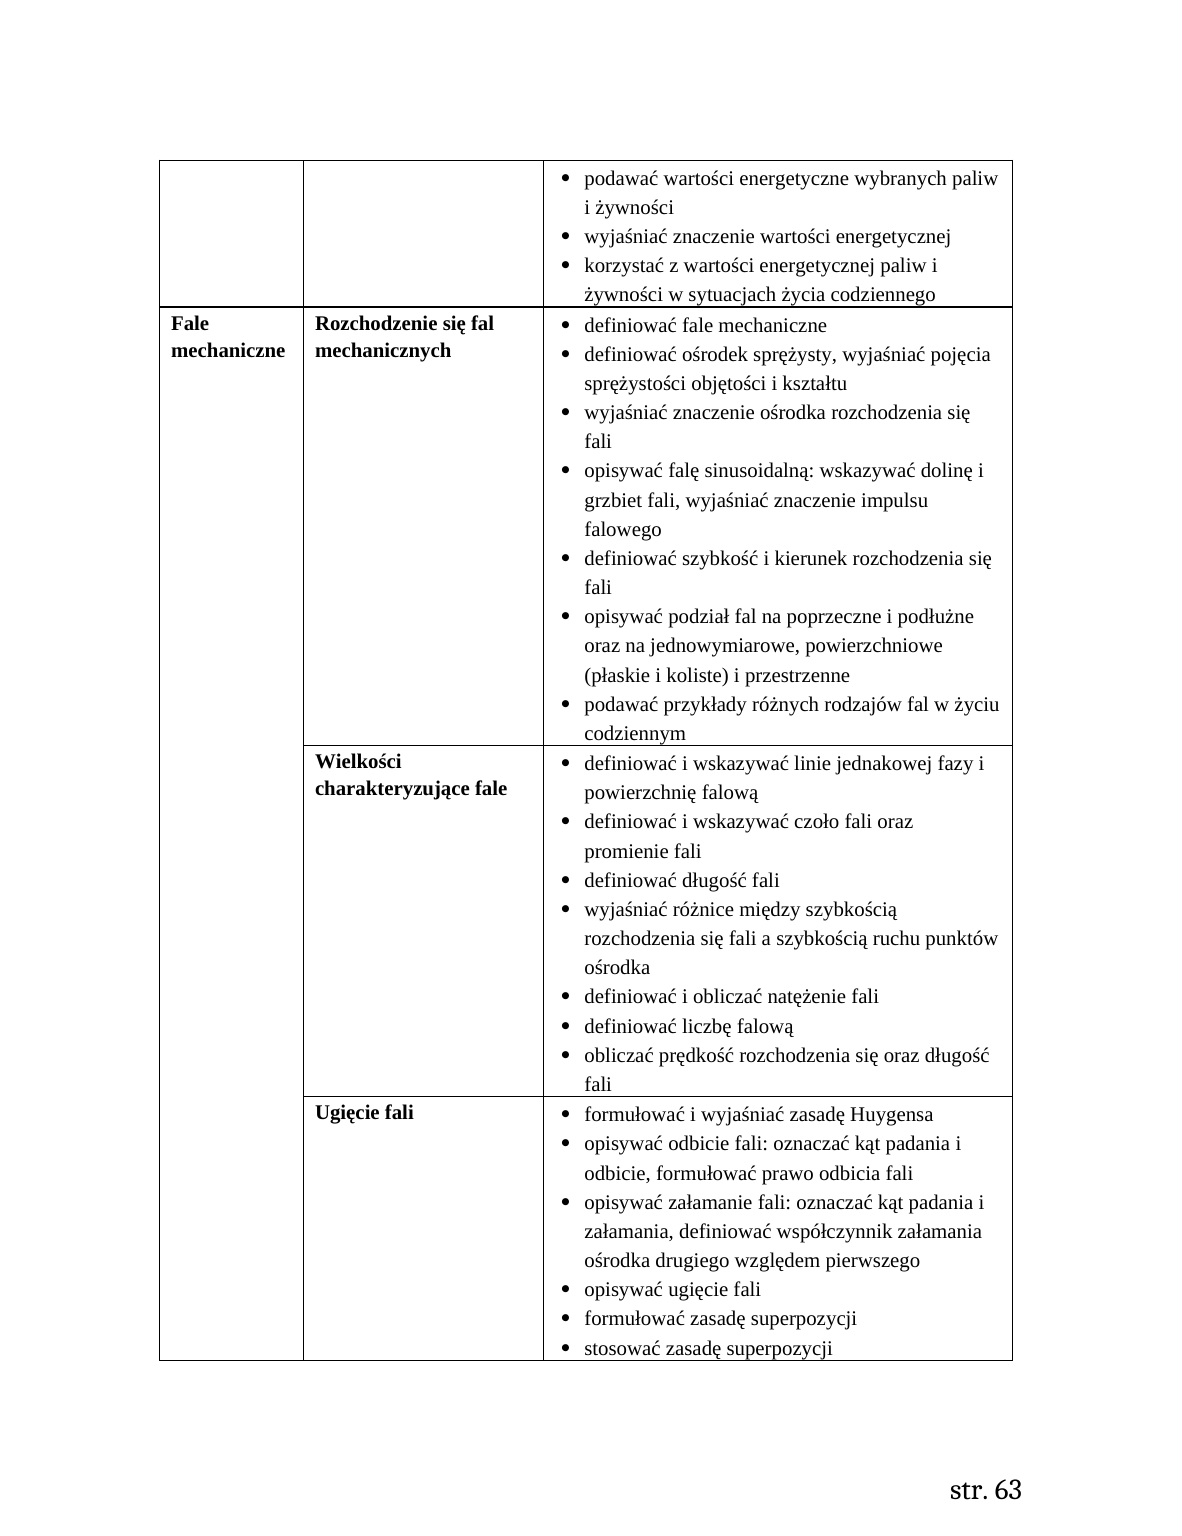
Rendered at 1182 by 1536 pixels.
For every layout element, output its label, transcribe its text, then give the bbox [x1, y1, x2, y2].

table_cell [304, 161, 543, 306]
table_cell definiować i wskazywać linie jednakowej fazy i powierzchnię falową definiować i wskazywać czoło fali oraz promienie fali definiować długość fali wyjaśniać różnice między szybkością rozchodzenia się fali a szybkością ruchu punktów ośrodka definiować i obliczać natężenie fali definiować liczbę falową obliczać prędkość rozchodzenia się oraz długość fali [544, 746, 1012, 1096]
table_cell Rozchodzenie się fal mechanicznych [304, 308, 543, 745]
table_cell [544, 1097, 1012, 1359]
table_cell Wielkości charakteryzujące fale [304, 746, 543, 1096]
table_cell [544, 161, 1012, 306]
table_cell Fale mechaniczne [160, 308, 303, 1359]
table_cell Ugięcie fali [304, 1097, 543, 1359]
table_cell definiować fale mechaniczne definiować ośrodek sprężysty, wyjaśniać pojęcia sprężystości objętości i kształtu wyjaśniać znaczenie ośrodka rozchodzenia się fali opisywać falę sinusoidalną: wskazywać dolinę i grzbiet fali, wyjaśniać znaczenie impulsu falowego definiować szybkość i kierunek rozchodzenia się fali opisywać podział fal na poprzeczne i podłużne oraz na jednowymiarowe, powierzchniowe (płaskie i koliste) i przestrzenne podawać przykłady różnych rodzajów fal w życiu codziennym [544, 308, 1012, 745]
